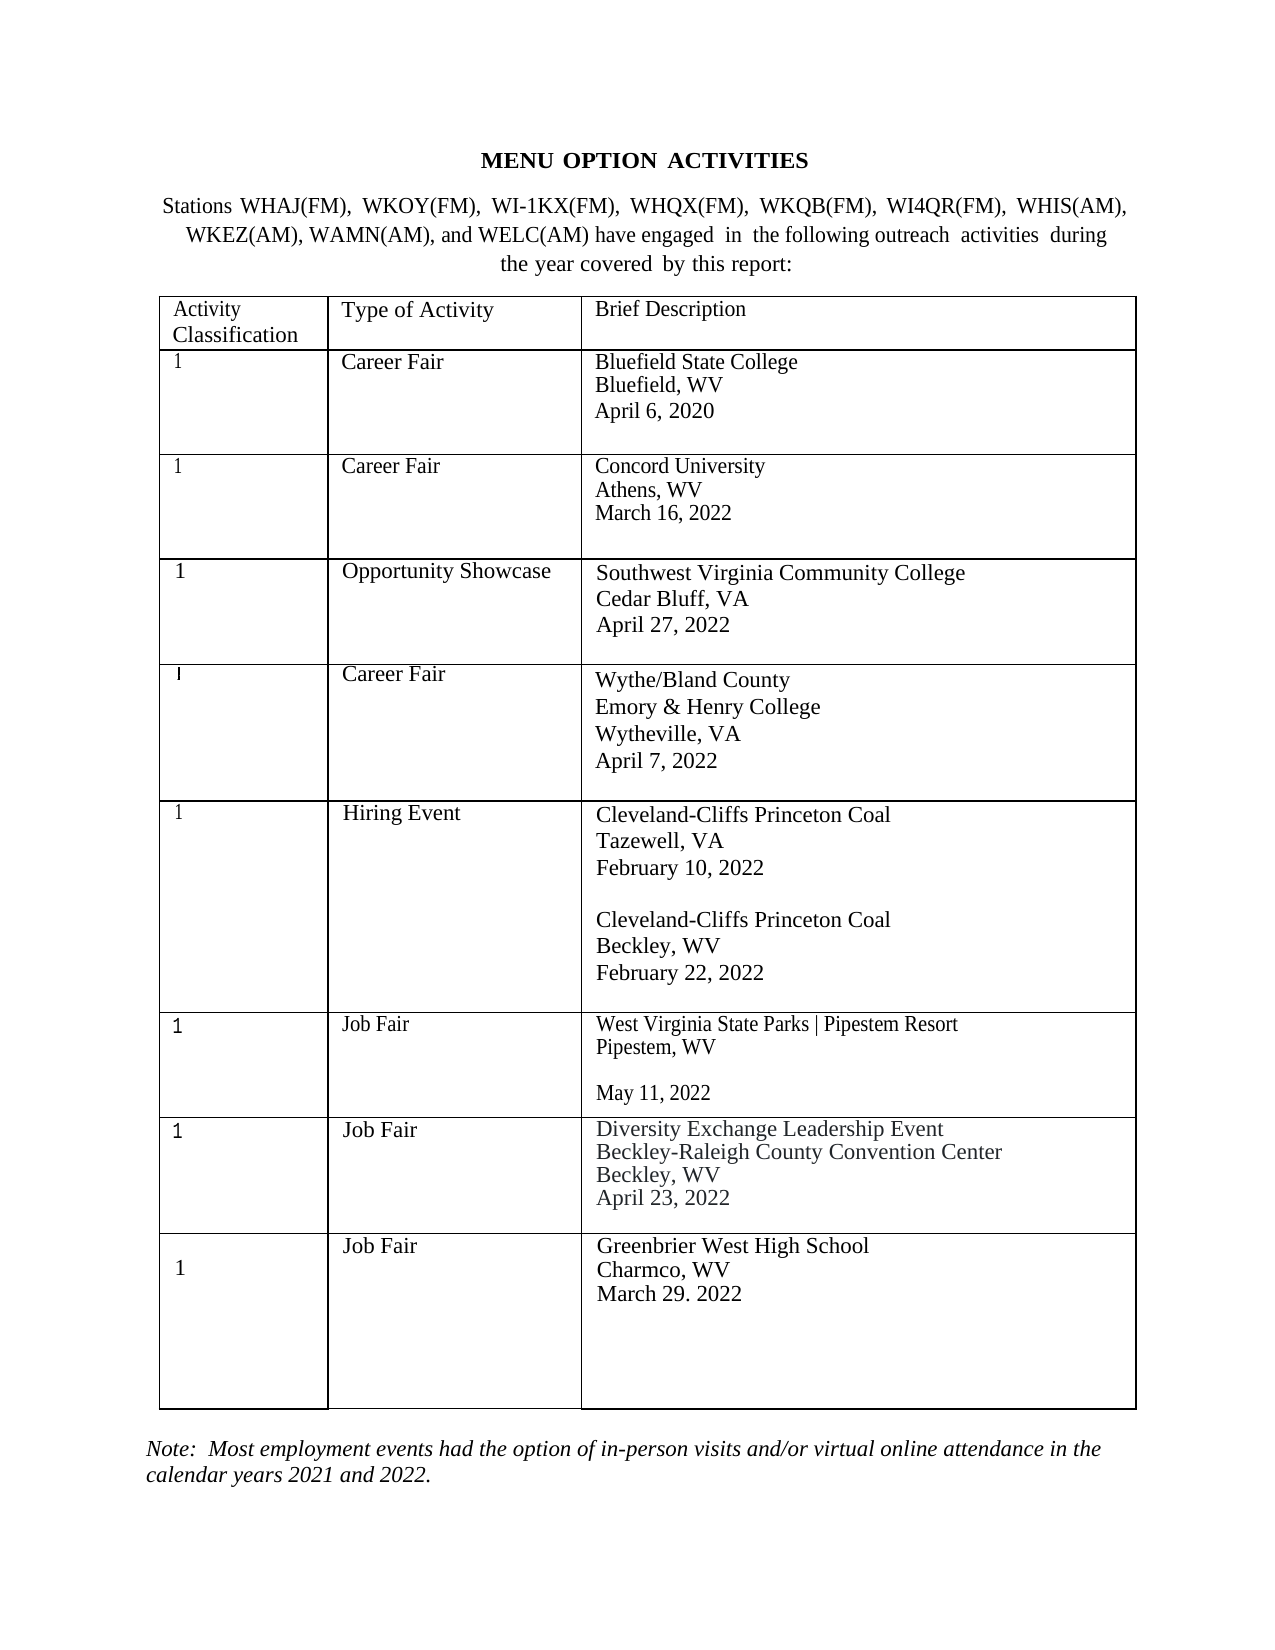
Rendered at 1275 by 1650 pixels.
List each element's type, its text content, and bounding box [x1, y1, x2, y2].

table_cell 1 [160, 1013, 327, 1117]
table_cell Bluefield State College Bluefield, WV April 6, 2020 [582, 351, 1135, 453]
table_cell 1 [160, 1234, 327, 1408]
table_cell 1 [160, 1118, 327, 1233]
table_cell Career Fair [329, 455, 581, 558]
text Note: Most employment events had the option of in-person visits and/or virtual online attendance in the calendar years 2021 and 2022. [146, 1436, 1150, 1488]
picture [176, 667, 180, 680]
table_cell Career Fair [329, 351, 581, 453]
table_cell Wythe/Bland County Emory & Henry College Wytheville, VA April 7, 2022 [582, 665, 1135, 800]
text Stations WHAJ(FM), WKOY(FM), WI-1KX(FM), WHQX(FM), WKQB(FM), WI4QR(FM), WHIS(AM), [160, 192, 1129, 218]
table_cell West Virginia State Parks | Pipestem Resort Pipestem, WV May 11, 2022 [582, 1013, 1135, 1117]
text MENU OPTION ACTIVITIES [301, 147, 989, 173]
table_header Brief Description [582, 297, 1135, 349]
table_cell Hiring Event [329, 802, 581, 1012]
table_cell 1 [160, 802, 327, 1012]
table_cell Career Fair [329, 665, 581, 800]
table_header Activity Classification [160, 297, 327, 349]
table_cell Diversity Exchange Leadership Event Beckley-Raleigh County Convention Center Beckley, WV April 23, 2022 [582, 1118, 1135, 1233]
table_cell Cleveland-Cliffs Princeton Coal Tazewell, VA February 10, 2022 Cleveland-Cliffs Princeton Coal Beckley, WV February 22, 2022 [582, 802, 1135, 1012]
table_cell Concord University Athens, WV March 16, 2022 [582, 455, 1135, 558]
table_header Type of Activity [329, 297, 581, 349]
table_cell Southwest Virginia Community College Cedar Bluff, VA April 27, 2022 [582, 560, 1135, 664]
table_cell Job Fair [329, 1013, 581, 1117]
table_cell 1 [160, 560, 327, 664]
table_cell Job Fair [329, 1118, 581, 1233]
table_cell 1 [160, 455, 327, 558]
table_cell Job Fair [329, 1234, 581, 1408]
table_cell 1 [160, 351, 327, 453]
table_cell Greenbrier West High School Charmco, WV March 29. 2022 [582, 1234, 1135, 1408]
table_cell Opportunity Showcase [329, 560, 581, 664]
text WKEZ(AM), WAMN(AM), and WELC(AM) have engaged in the following outreach activities during the year covered by this report: [183, 221, 1109, 276]
table_cell [160, 665, 327, 800]
